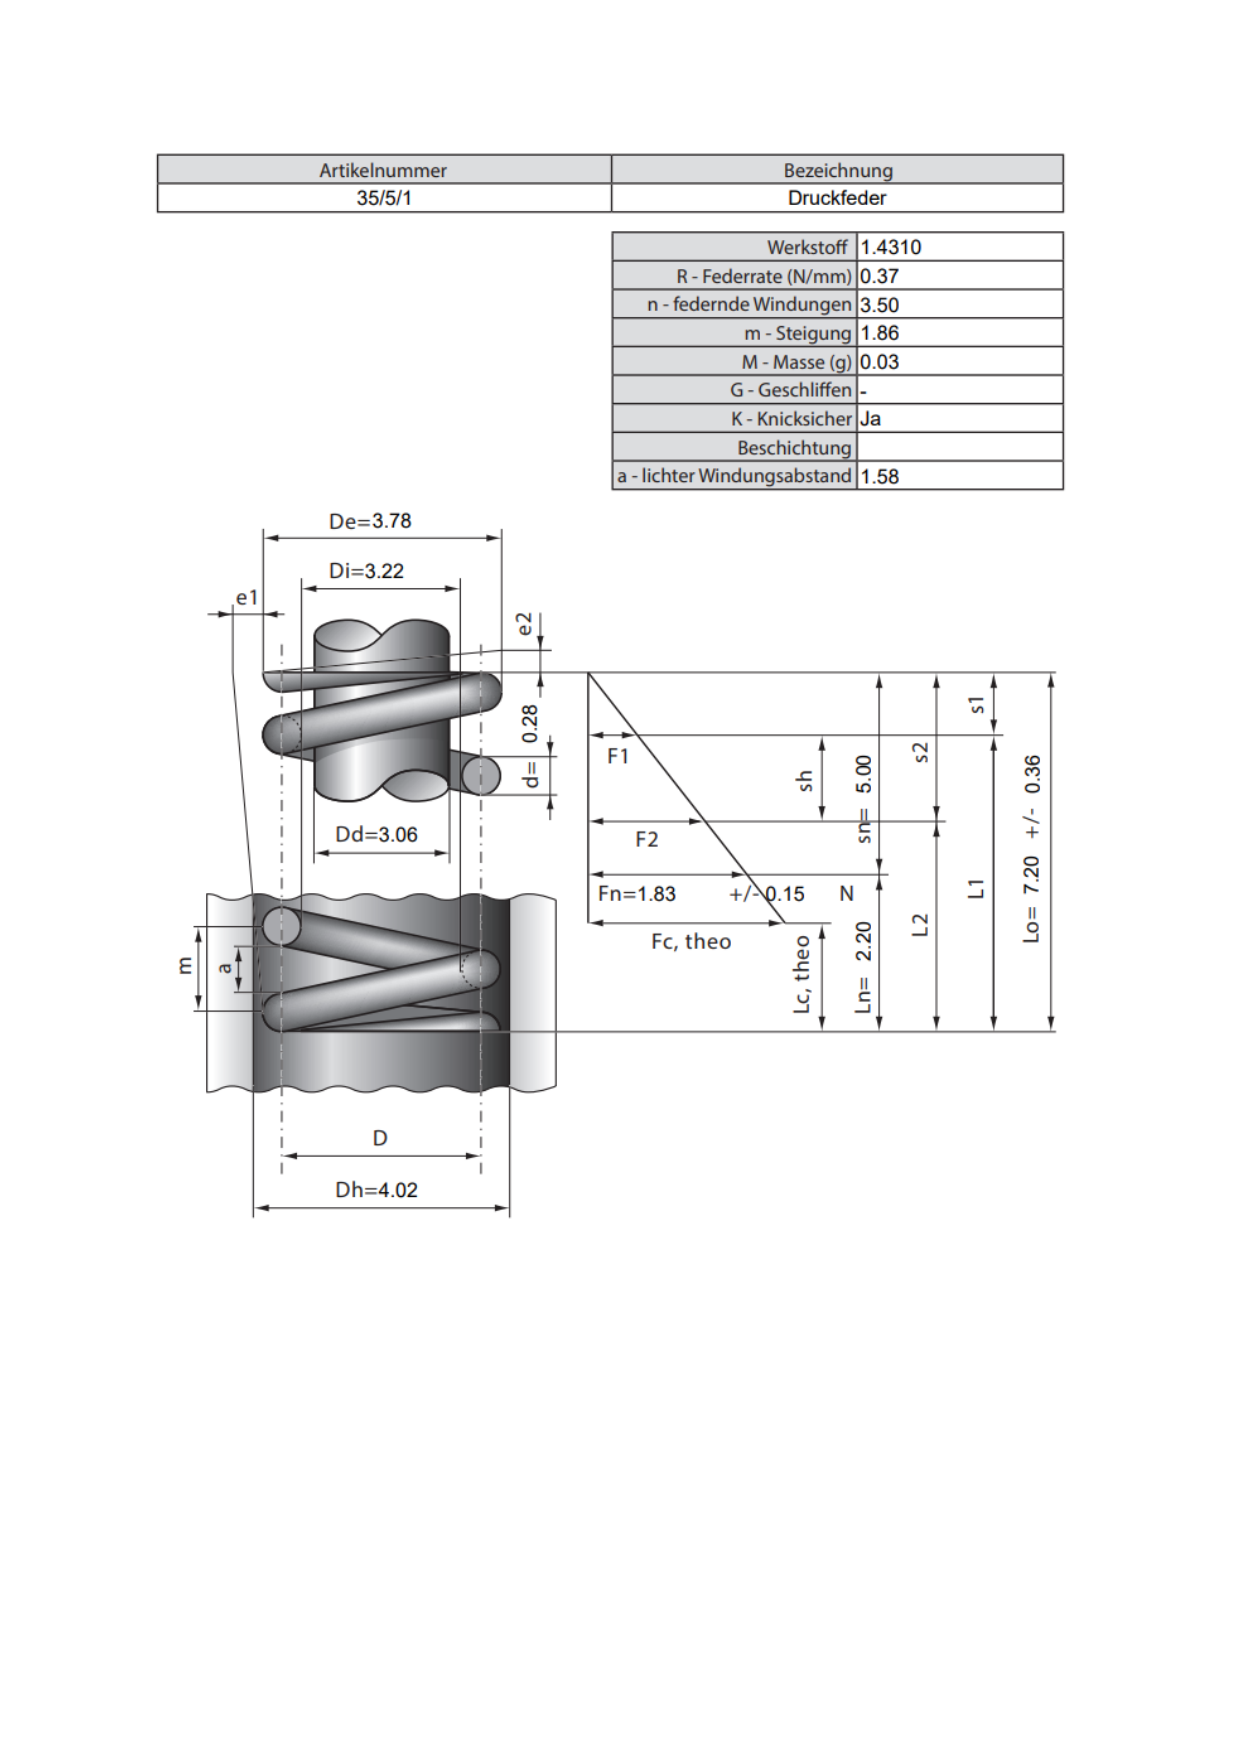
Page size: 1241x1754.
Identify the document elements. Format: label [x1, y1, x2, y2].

picture [147, 147, 1093, 1230]
